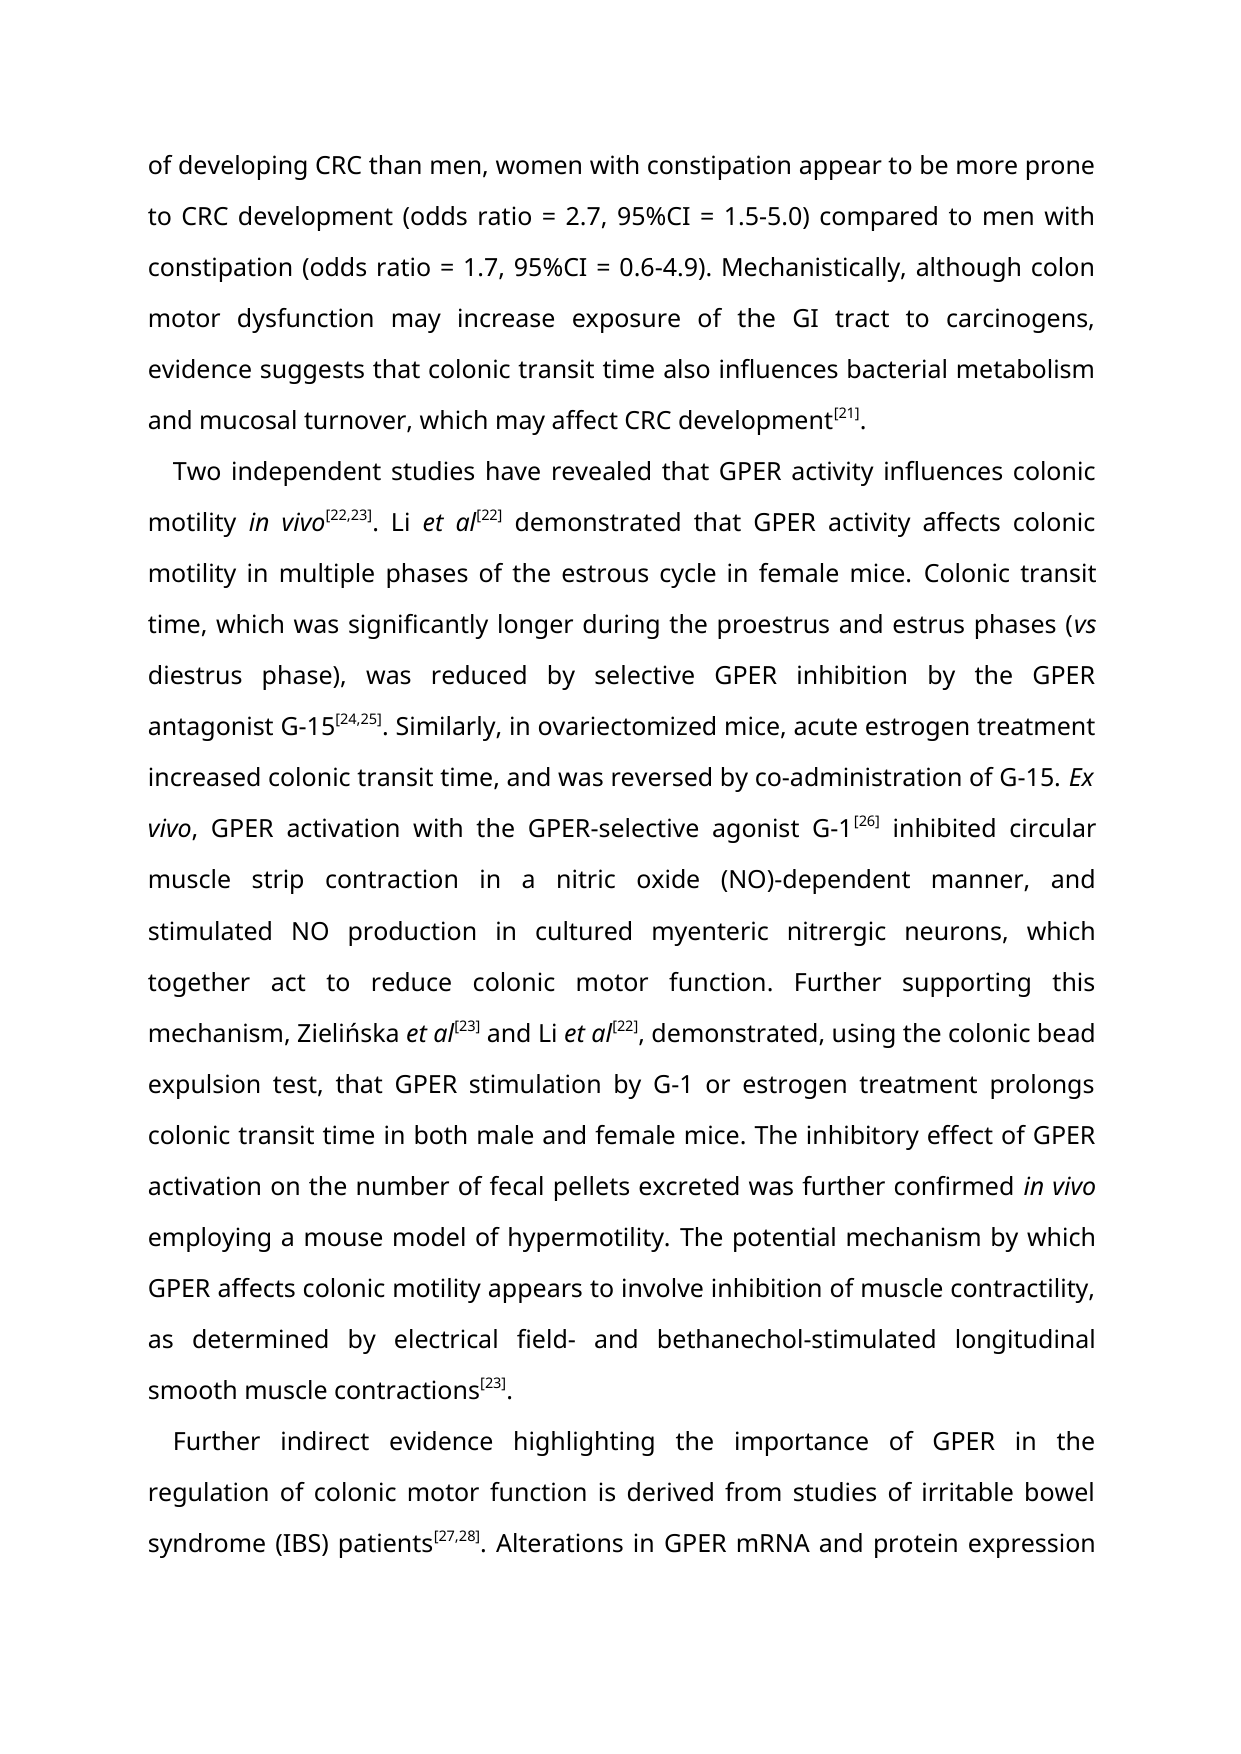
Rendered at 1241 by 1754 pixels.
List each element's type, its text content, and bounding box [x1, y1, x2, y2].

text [148, 1424, 1096, 1560]
text Two independent studies have revealed that GPER activity influences colonic motility in vivo[22,23]. Li et al[22] demonstrated that GPER activity affects colonic motility in multiple phases of the estrous cycle in female mice. Colonic transit time, which was significantly longer during the proestrus and estrus phases (vs diestrus phase), was reduced by selective GPER inhibition by the GPER antagonist G-15[24,25]. Similarly, in ovariectomized mice, acute estrogen treatment increased colonic transit time, and was reversed by co-administration of G-15. Ex vivo, GPER activation with the GPER-selective agonist G-1[26] inhibited circular muscle strip contraction in a nitric oxide (NO)-dependent manner, and stimulated NO production in cultured myenteric nitrergic neurons, which together act to reduce colonic motor function. Further supporting this mechanism, Zielińska et al[23] and Li et al[22], demonstrated, using the colonic bead expulsion test, that GPER stimulation by G-1 or estrogen treatment prolongs colonic transit time in both male and female mice. The inhibitory effect of GPER activation on the number of fecal pellets excreted was further confirmed in vivo employing a mouse model of hypermotility. The potential mechanism by which GPER affects colonic motility appears to involve inhibition of muscle contractility, as determined by electrical field- and bethanechol-stimulated longitudinal smooth muscle contractions[23]. [148, 454, 1096, 1407]
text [148, 148, 1096, 437]
